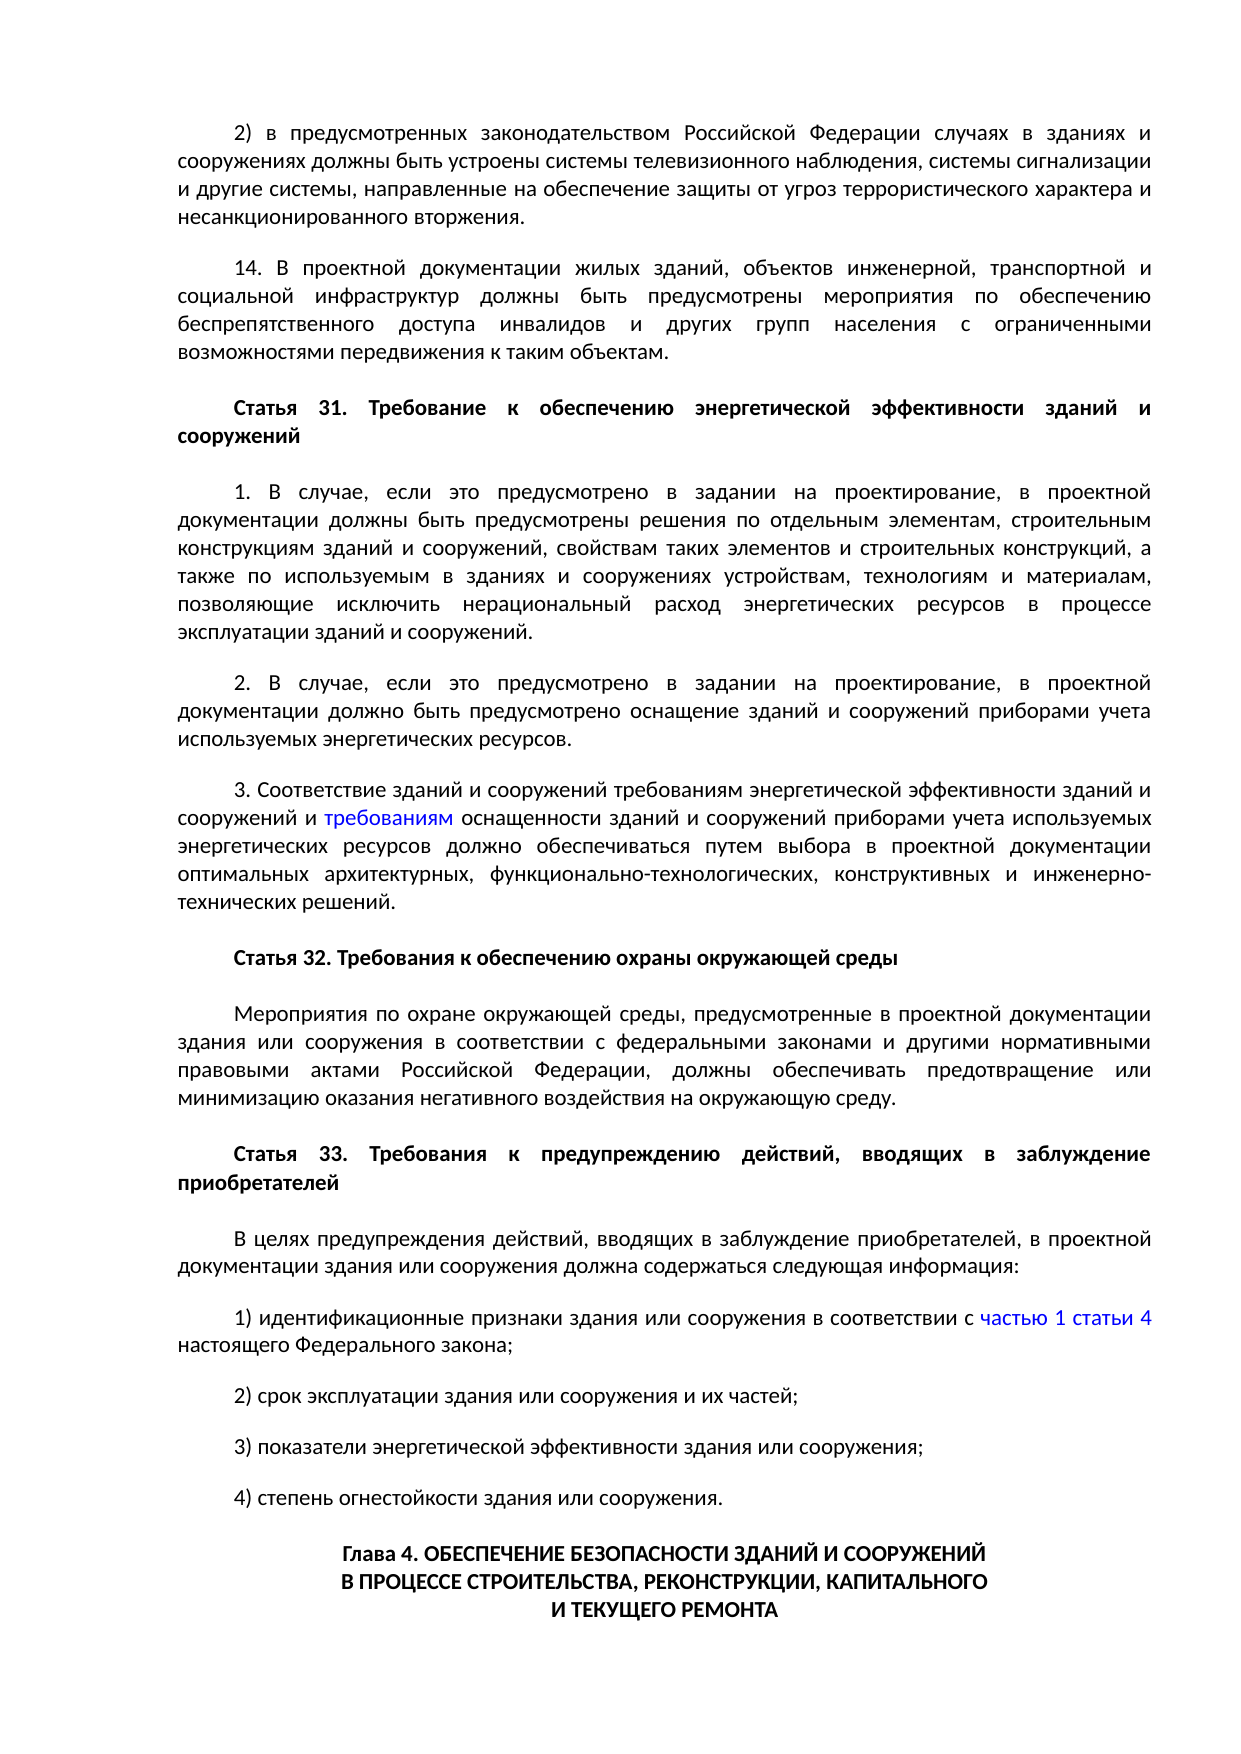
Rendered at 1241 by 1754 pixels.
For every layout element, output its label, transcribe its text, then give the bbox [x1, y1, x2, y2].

text 2) в предусмотренных законодательством Российской Федерации случаях в зданиях и сооружениях должны быть устроены системы телевизионного наблюдения, системы сигнализации и другие системы, направленные на обеспечение защиты от угроз террористического характера и несанкционированного вторжения. [177, 118, 1152, 230]
text 1. В случае, если это предусмотрено в задании на проектирование, в проектной документации должны быть предусмотрены решения по отдельным элементам, строительным конструкциям зданий и сооружений, свойствам таких элементов и строительных конструкций, а также по используемым в зданиях и сооружениях устройствам, технологиям и материалам, позволяющие исключить нерациональный расход энергетических ресурсов в процессе эксплуатации зданий и сооружений. [177, 477, 1152, 645]
text 1) идентификационные признаки здания или сооружения в соответствии с частью 1 статьи 4 настоящего Федерального закона; [177, 1303, 1152, 1359]
title Глава 4. ОБЕСПЕЧЕНИЕ БЕЗОПАСНОСТИ ЗДАНИЙ И СООРУЖЕНИЙ [177, 1539, 1152, 1567]
title Статья 32. Требования к обеспечению охраны окружающей среды [177, 943, 1152, 971]
text 4) степень огнестойкости здания или сооружения. [177, 1483, 1152, 1511]
title Статья 33. Требования к предупреждению действий, вводящих в заблуждение приобретателей [177, 1139, 1152, 1196]
title И ТЕКУЩЕГО РЕМОНТА [177, 1596, 1152, 1623]
title Статья 31. Требование к обеспечению энергетической эффективности зданий и сооружений [177, 393, 1152, 449]
text 2) срок эксплуатации здания или сооружения и их частей; [177, 1382, 1152, 1409]
text 3. Соответствие зданий и сооружений требованиям энергетической эффективности зданий и сооружений и требованиям оснащенности зданий и сооружений приборами учета используемых энергетических ресурсов должно обеспечиваться путем выбора в проектной документации оптимальных архитектурных, функционально-технологических, конструктивных и инженерно-технических решений. [177, 775, 1152, 915]
text 14. В проектной документации жилых зданий, объектов инженерной, транспортной и социальной инфраструктур должны быть предусмотрены мероприятия по обеспечению беспрепятственного доступа инвалидов и других групп населения с ограниченными возможностями передвижения к таким объектам. [177, 253, 1152, 365]
text Мероприятия по охране окружающей среды, предусмотренные в проектной документации здания или сооружения в соответствии с федеральными законами и другими нормативными правовыми актами Российской Федерации, должны обеспечивать предотвращение или минимизацию оказания негативного воздействия на окружающую среду. [177, 999, 1152, 1112]
title В ПРОЦЕССЕ СТРОИТЕЛЬСТВА, РЕКОНСТРУКЦИИ, КАПИТАЛЬНОГО [177, 1567, 1152, 1596]
text 2. В случае, если это предусмотрено в задании на проектирование, в проектной документации должно быть предусмотрено оснащение зданий и сооружений приборами учета используемых энергетических ресурсов. [177, 668, 1152, 752]
text 3) показатели энергетической эффективности здания или сооружения; [177, 1432, 1152, 1461]
text В целях предупреждения действий, вводящих в заблуждение приобретателей, в проектной документации здания или сооружения должна содержаться следующая информация: [177, 1224, 1152, 1280]
